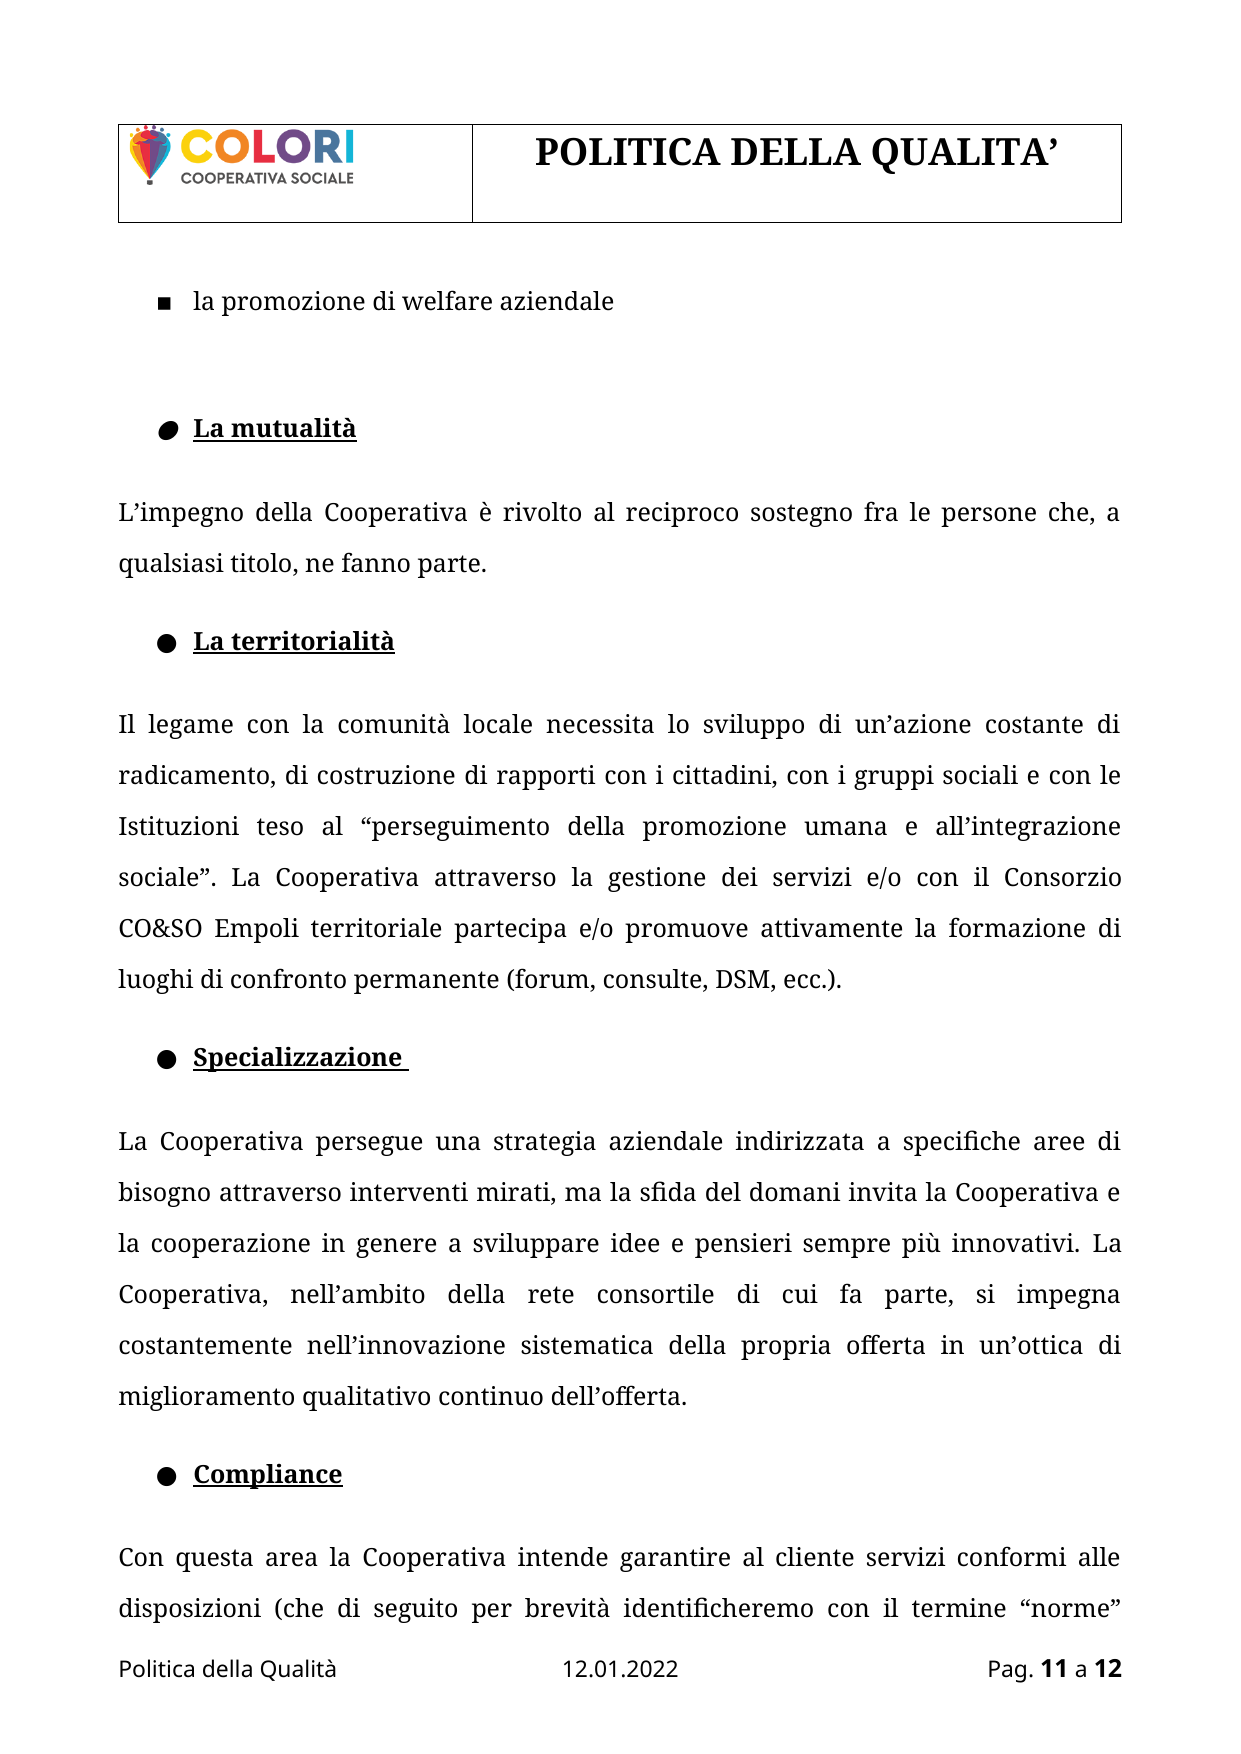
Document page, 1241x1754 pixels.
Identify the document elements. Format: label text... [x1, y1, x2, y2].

list La territorialità [156, 613, 1122, 664]
list Specializzazione [156, 1030, 1122, 1081]
picture [129, 125, 354, 185]
list Compliance [156, 1446, 1122, 1497]
text Il legame con la comunità locale necessita lo sviluppo di un’azione costante di radicamento, di costruzione di rapporti con i cittadini, con i gruppi sociali e con le Istituzioni teso al “perseguimento della promozione umana e all’integrazione sociale”. La Cooperativa attraverso la gestione dei servizi e/o con il Consorzio CO&SO Empoli territoriale partecipa e/o promuove attivamente la formazione di luoghi di confronto permanente (forum, consulte, DSM, ecc.). [118, 707, 1122, 996]
text La Cooperativa persegue una strategia aziendale indirizzata a specifiche aree di bisogno attraverso interventi mirati, ma la sfida del domani invita la Cooperativa e la cooperazione in genere a sviluppare idee e pensieri sempre più innovativi. La Cooperativa, nell’ambito della rete consortile di cui fa parte, si impegna costantemente nell’innovazione sistematica della propria offerta in un’ottica di miglioramento qualitativo continuo dell’offerta. [118, 1123, 1122, 1412]
list la promozione di welfare aziendale [156, 273, 1122, 324]
text L’impegno della Cooperativa è rivolto al reciproco sostegno fra le persone che, a qualsiasi titolo, ne fanno parte. [118, 494, 1122, 579]
list La mutualità [156, 401, 1122, 452]
